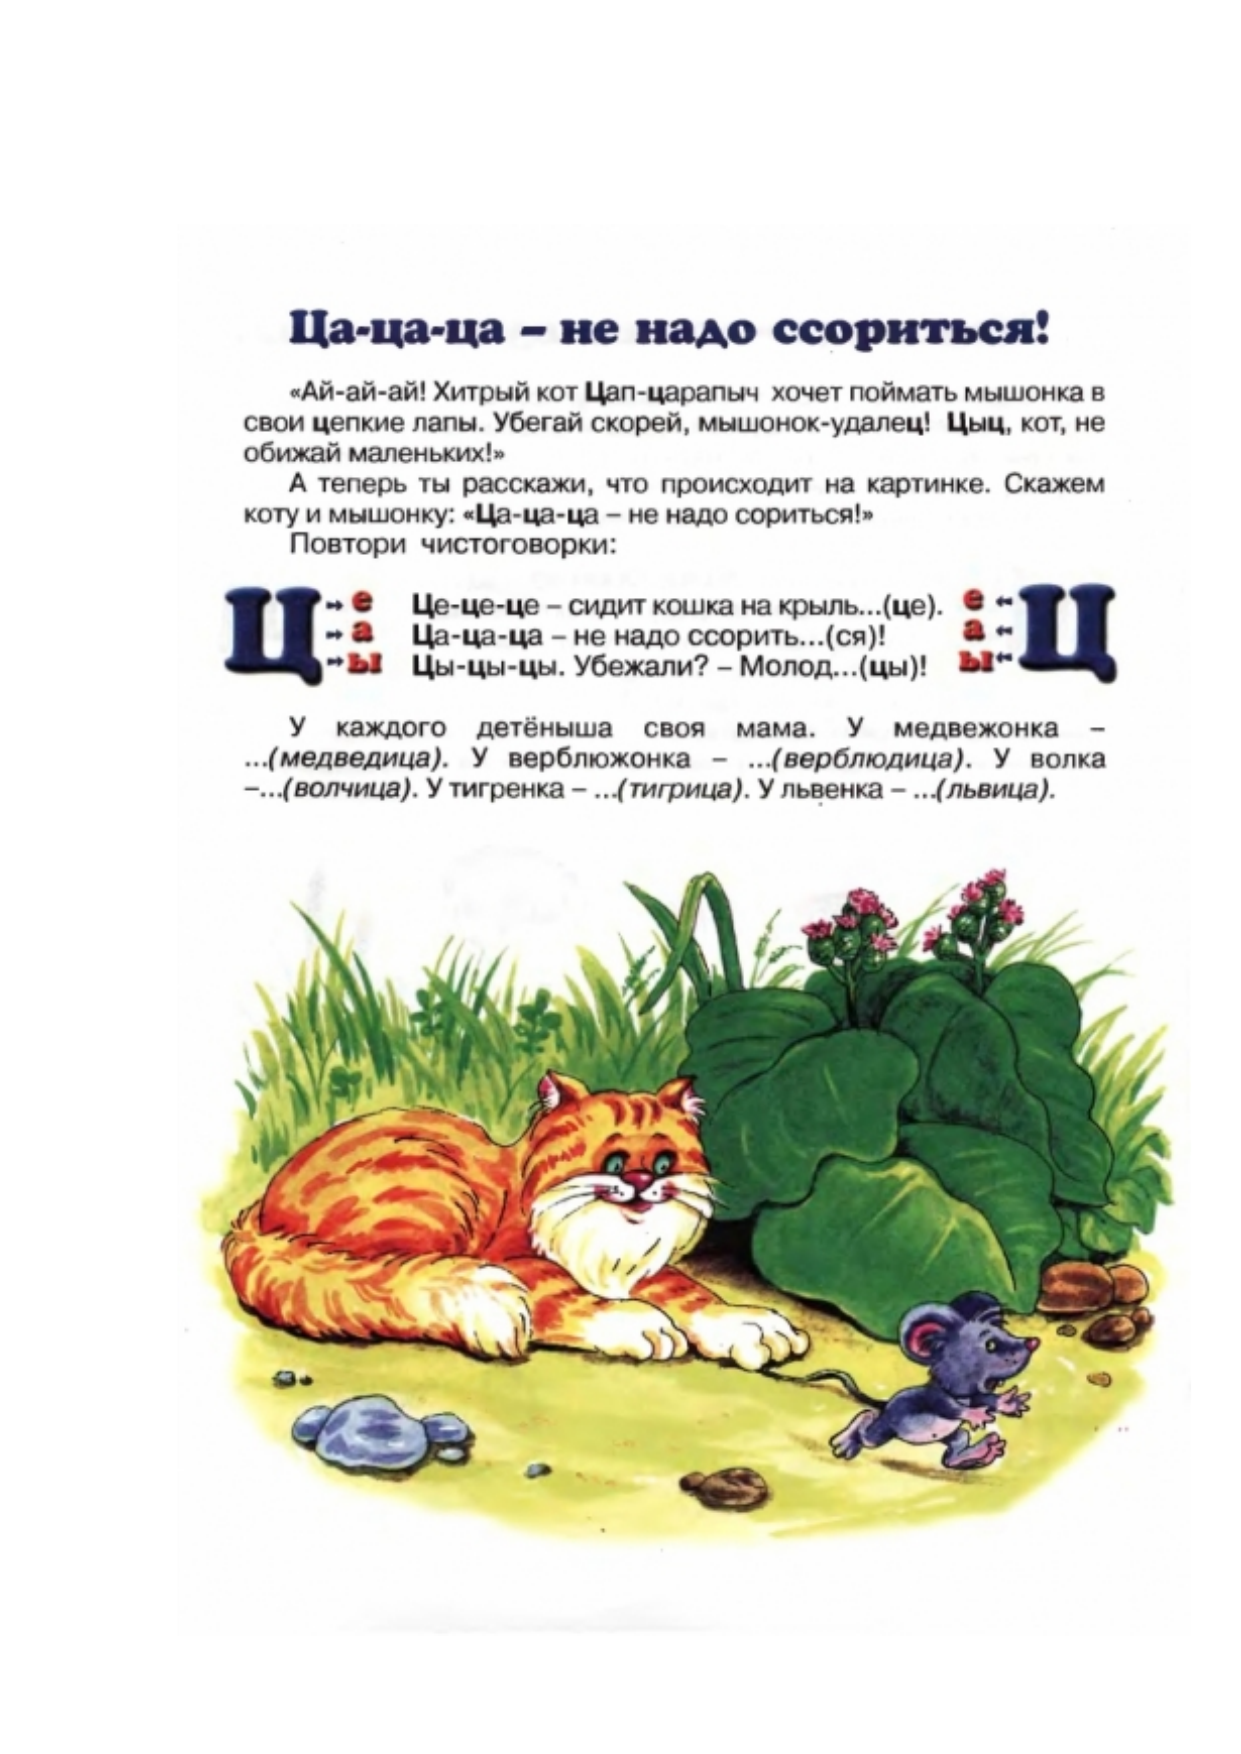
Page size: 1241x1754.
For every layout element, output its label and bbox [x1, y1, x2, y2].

picture [177, 224, 1192, 1636]
